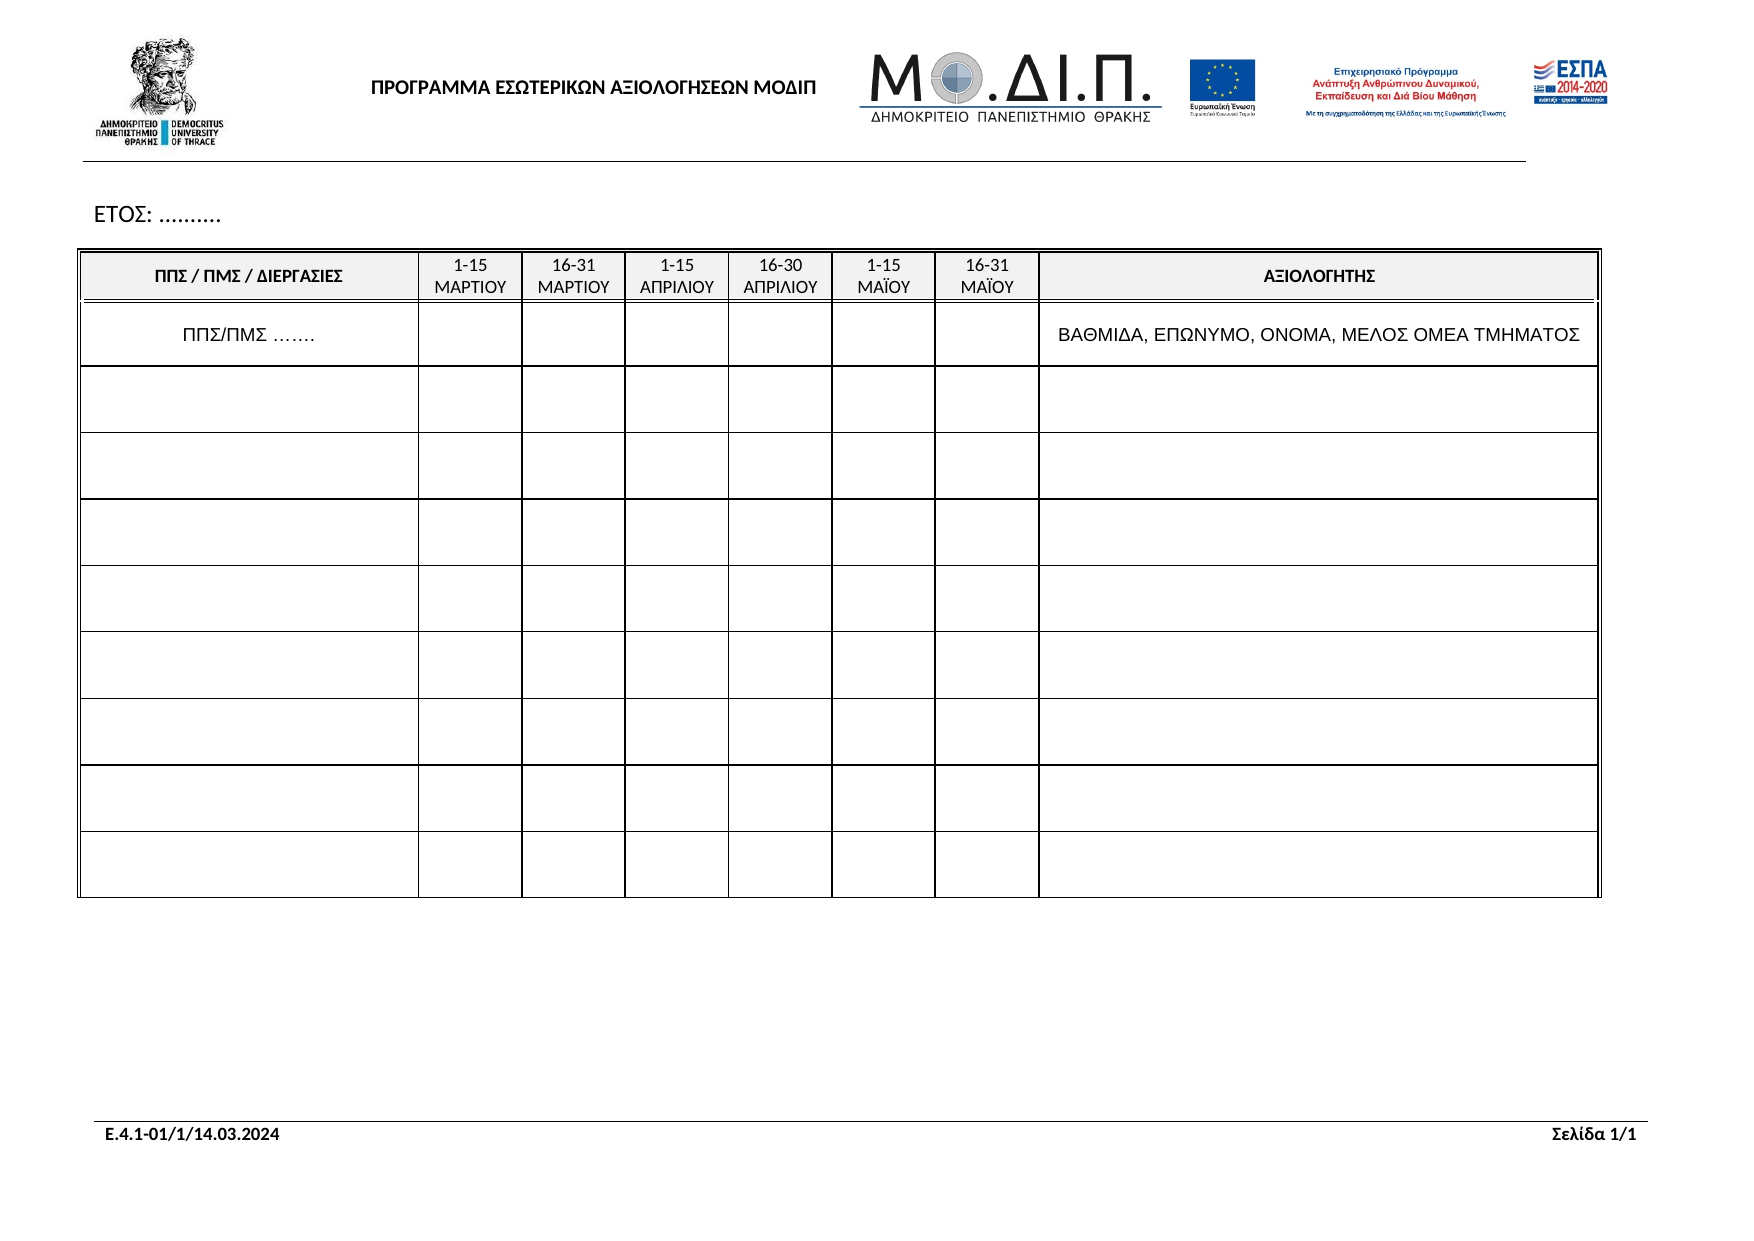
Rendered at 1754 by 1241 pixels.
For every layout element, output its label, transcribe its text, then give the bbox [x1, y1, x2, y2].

table_cell [936, 699, 1038, 764]
table_cell [523, 566, 624, 631]
table_cell [81, 699, 418, 764]
table_cell [81, 367, 418, 432]
table_cell [523, 766, 624, 831]
table_cell [419, 367, 521, 432]
table_cell [626, 766, 728, 831]
table_cell [626, 632, 728, 698]
table_cell [729, 566, 831, 631]
table_cell [626, 500, 728, 565]
table_cell [419, 566, 521, 631]
table_cell [936, 303, 1038, 365]
picture [93, 23, 232, 161]
table_cell [729, 500, 831, 565]
table_cell [626, 832, 728, 897]
table_cell [1040, 832, 1597, 897]
table_cell [523, 433, 624, 498]
table_cell [81, 566, 418, 631]
table_cell [936, 433, 1038, 498]
table_cell [1040, 367, 1597, 432]
table_cell [936, 632, 1038, 698]
table_header 1-15 ΑΠΡΙΛΙΟΥ [626, 253, 728, 298]
text ΕΤΟΣ: .......... [94, 198, 1647, 229]
table_cell [523, 699, 624, 764]
table_cell [523, 632, 624, 698]
table_cell [523, 367, 624, 432]
table_cell [833, 367, 934, 432]
table_cell [936, 766, 1038, 831]
table_cell [419, 303, 521, 365]
picture [848, 50, 1173, 124]
table_cell [626, 433, 728, 498]
table_cell [729, 699, 831, 764]
table_cell [1040, 433, 1597, 498]
table_cell [626, 367, 728, 432]
table_cell [729, 832, 831, 897]
table_cell [729, 632, 831, 698]
table_cell ΠΠΣ/ΠΜΣ ……. [79, 299, 418, 365]
table_cell [626, 303, 728, 365]
table_header 1-15 ΜΑΡΤΙΟΥ [419, 253, 521, 298]
table_header 16-30 ΑΠΡΙΛΙΟΥ [729, 253, 831, 298]
table_cell [1040, 699, 1597, 764]
table_cell ΒΑΘΜΙΔΑ, ΕΠΩΝΥΜΟ, ΟΝΟΜΑ, ΜΕΛΟΣ ΟΜΕΑ ΤΜΗΜΑΤΟΣ [1040, 299, 1600, 365]
table_cell [626, 566, 728, 631]
picture [1186, 56, 1609, 120]
table_cell [626, 699, 728, 764]
table_cell [523, 500, 624, 565]
table_cell [833, 699, 934, 764]
table_cell [936, 566, 1038, 631]
table_cell [1040, 500, 1597, 565]
table_cell [833, 433, 934, 498]
table_cell [936, 500, 1038, 565]
table_cell [936, 832, 1038, 897]
table_cell [833, 566, 934, 631]
table_cell [81, 832, 418, 897]
table_cell [1040, 766, 1597, 831]
table_header ΑΞΙΟΛΟΓΗΤΗΣ [1040, 253, 1597, 298]
table_cell [419, 433, 521, 498]
table_cell [833, 766, 934, 831]
table_cell [81, 632, 418, 698]
table_cell [729, 367, 831, 432]
table_cell [81, 766, 418, 831]
table_cell [1040, 632, 1597, 698]
table_header ΠΠΣ / ΠΜΣ / ΔΙΕΡΓΑΣΙΕΣ [81, 253, 418, 298]
table_cell [729, 766, 831, 831]
table_cell [833, 632, 934, 698]
table_cell [523, 832, 624, 897]
table_cell [833, 500, 934, 565]
table_cell [729, 303, 831, 365]
table_header 16-31 ΜΑΡΤΙΟΥ [523, 253, 624, 298]
table_cell [81, 433, 418, 498]
table_cell [729, 433, 831, 498]
table_cell [419, 632, 521, 698]
table_cell [523, 303, 624, 365]
table_cell [419, 500, 521, 565]
table_cell [419, 699, 521, 764]
table_cell [419, 766, 521, 831]
table_cell [1040, 566, 1597, 631]
table_cell [81, 500, 418, 565]
table_cell [833, 303, 934, 365]
table_cell [833, 832, 934, 897]
table_header 1-15 ΜΑΪΟΥ [833, 253, 934, 298]
table_cell [419, 832, 521, 897]
table_cell [936, 367, 1038, 432]
table_header 16-31 ΜΑΪΟΥ [936, 253, 1038, 298]
